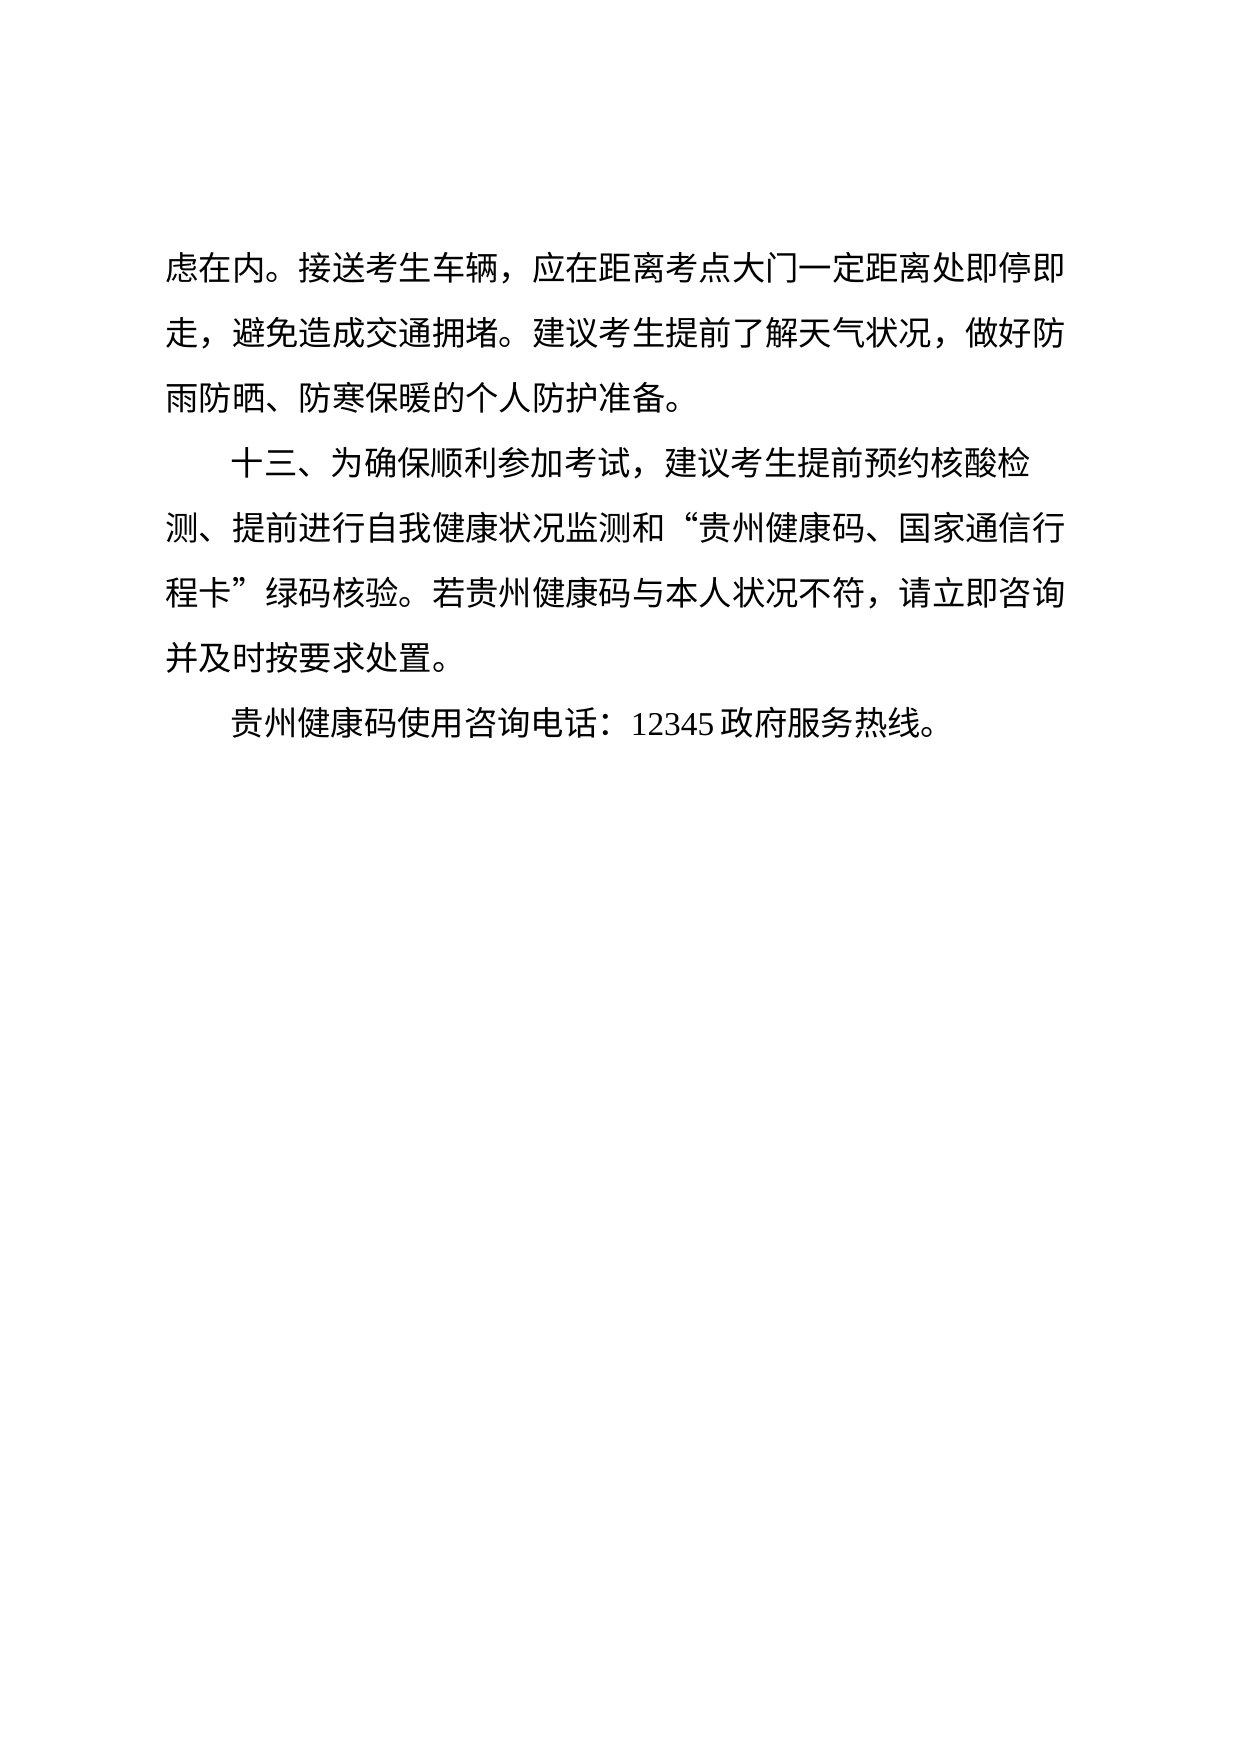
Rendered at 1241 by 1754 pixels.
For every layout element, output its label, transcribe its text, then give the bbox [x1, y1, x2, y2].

text 贵州健康码使用咨询电话：12345政府服务热线。 [165, 688, 1087, 753]
text 十三、为确保顺利参加考试，建议考生提前预约核酸检测、提前进行自我健康状况监测和“贵州健康码、国家通信行程卡”绿码核验。若贵州健康码与本人状况不符，请立即咨询并及时按要求处置。 [165, 428, 1087, 688]
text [165, 233, 1087, 428]
